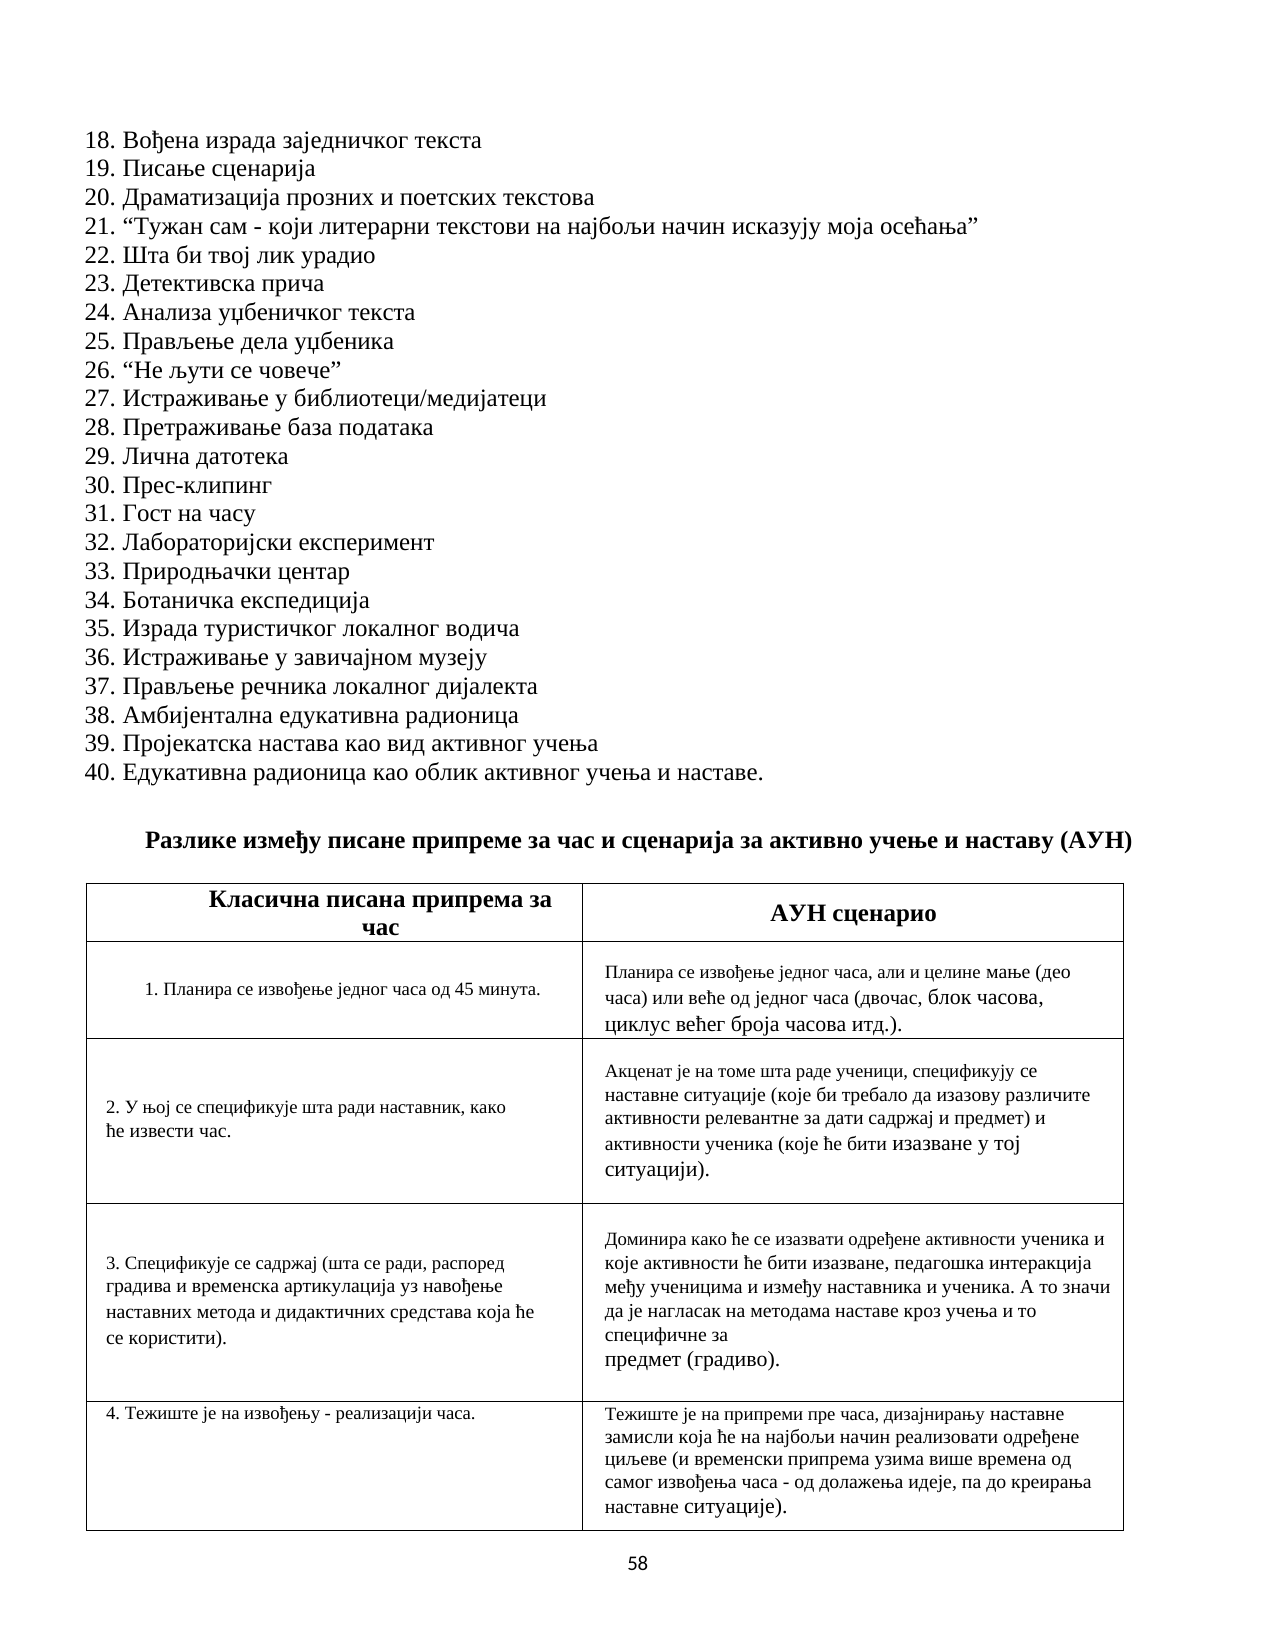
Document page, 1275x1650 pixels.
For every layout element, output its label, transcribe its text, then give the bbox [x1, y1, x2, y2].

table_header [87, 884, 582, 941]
list Писање сценарија [84, 153, 1191, 182]
list Лабораторијски експеримент [84, 527, 1191, 556]
list Прес-клипинг [84, 470, 1191, 498]
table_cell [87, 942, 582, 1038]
list Прављење дела уџбеника [84, 326, 1191, 355]
list Природњачки центар [84, 556, 1191, 585]
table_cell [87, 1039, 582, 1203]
list Ботаничка експедиција [84, 585, 1191, 613]
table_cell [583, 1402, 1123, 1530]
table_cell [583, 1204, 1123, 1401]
list “Не љути се човече” [84, 355, 1191, 383]
text Разлике између писане припреме за час и сценарија за активно учење и наставу (АУН) [145, 825, 1191, 854]
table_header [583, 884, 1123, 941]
list Амбијентална едукативна радионица [84, 700, 1191, 728]
list Гост на часу [84, 498, 1191, 527]
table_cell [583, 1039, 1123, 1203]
list Прављење речника локалног дијалекта [84, 671, 1191, 700]
list Лична датотека [84, 441, 1191, 470]
list Истраживање у завичајном музеју [84, 642, 1191, 671]
list Драматизација прозних и поетских текстова [84, 182, 1191, 211]
list Едукативна радионица као облик активног учења и наставе. [84, 757, 1191, 786]
list Вођена израда заједничког текста [84, 125, 1191, 153]
list Анализа уџбеничког текста [84, 297, 1191, 326]
list Шта би твој лик урадио [84, 240, 1191, 268]
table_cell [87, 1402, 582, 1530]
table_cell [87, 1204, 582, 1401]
list Претраживање база података [84, 412, 1191, 441]
list “Тужан сам - који литерарни текстови на најбољи начин исказују моја осећања” [84, 211, 1191, 240]
list Детективска прича [84, 268, 1191, 297]
list Истраживање у библиотеци/медијатеци [84, 383, 1191, 412]
list Пројекатска настава као вид активног учења [84, 728, 1191, 757]
list Израда туристичког локалног водича [84, 613, 1191, 642]
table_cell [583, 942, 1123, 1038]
